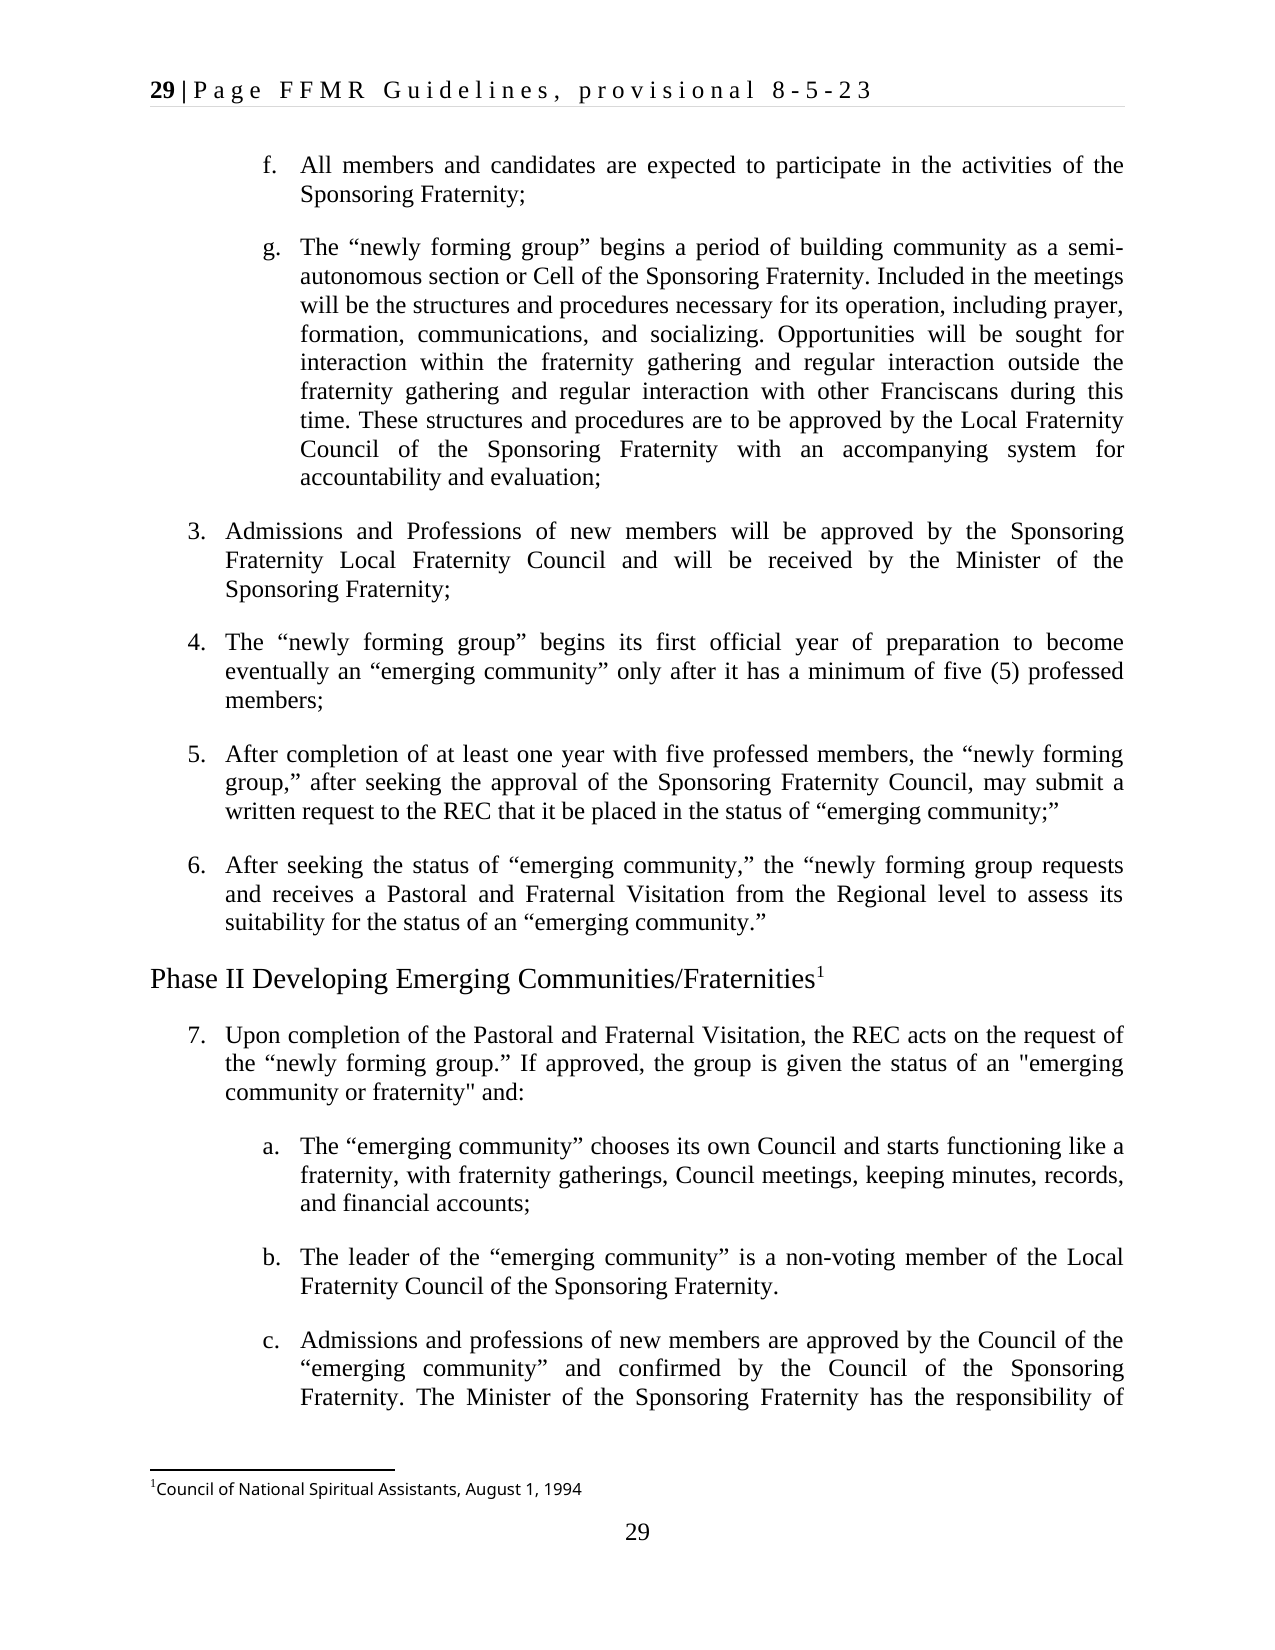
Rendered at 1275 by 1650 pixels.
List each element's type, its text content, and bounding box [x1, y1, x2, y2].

list All members and candidates are expected to participate in the activities of the Sponsoring Fraternity; [262, 150, 1125, 207]
list After seeking the status of “emerging community,” the “newly forming group requests and receives a Pastoral and Fraternal Visitation from the Regional level to assess its suitability for the status of an “emerging community.” [187, 850, 1125, 936]
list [262, 1325, 1125, 1411]
list The “emerging community” chooses its own Council and starts functioning like a fraternity, with fraternity gatherings, Council meetings, keeping minutes, records, and financial accounts; [262, 1131, 1125, 1217]
list After completion of at least one year with five professed members, the “newly forming group,” after seeking the approval of the Sponsoring Fraternity Council, may submit a written request to the REC that it be placed in the status of “emerging community;” [187, 739, 1125, 825]
list The “newly forming group” begins its first official year of preparation to become eventually an “emerging community” only after it has a minimum of five (5) professed members; [187, 627, 1125, 714]
list The leader of the “emerging community” is a non-voting member of the Local Fraternity Council of the Sponsoring Fraternity. [262, 1242, 1125, 1300]
subtitle Phase II Developing Emerging Communities/Fraternities [150, 961, 1125, 995]
list Admissions and Professions of new members will be approved by the Sponsoring Fraternity Local Fraternity Council and will be received by the Minister of the Sponsoring Fraternity; [187, 516, 1125, 602]
list The “newly forming group” begins a period of building community as a semi-autonomous section or Cell of the Sponsoring Fraternity. Included in the meetings will be the structures and procedures necessary for its operation, including prayer, formation, communications, and socializing. Opportunities will be sought for interaction within the fraternity gathering and regular interaction outside the fraternity gathering and regular interaction with other Franciscans during this time. These structures and procedures are to be approved by the Local Fraternity Council of the Sponsoring Fraternity with an accompanying system for accountability and evaluation; [262, 232, 1125, 491]
list Upon completion of the Pastoral and Fraternal Visitation, the REC acts on the request of the “newly forming group.” If approved, the group is given the status of an "emerging community or fraternity" and: [187, 1020, 1125, 1106]
